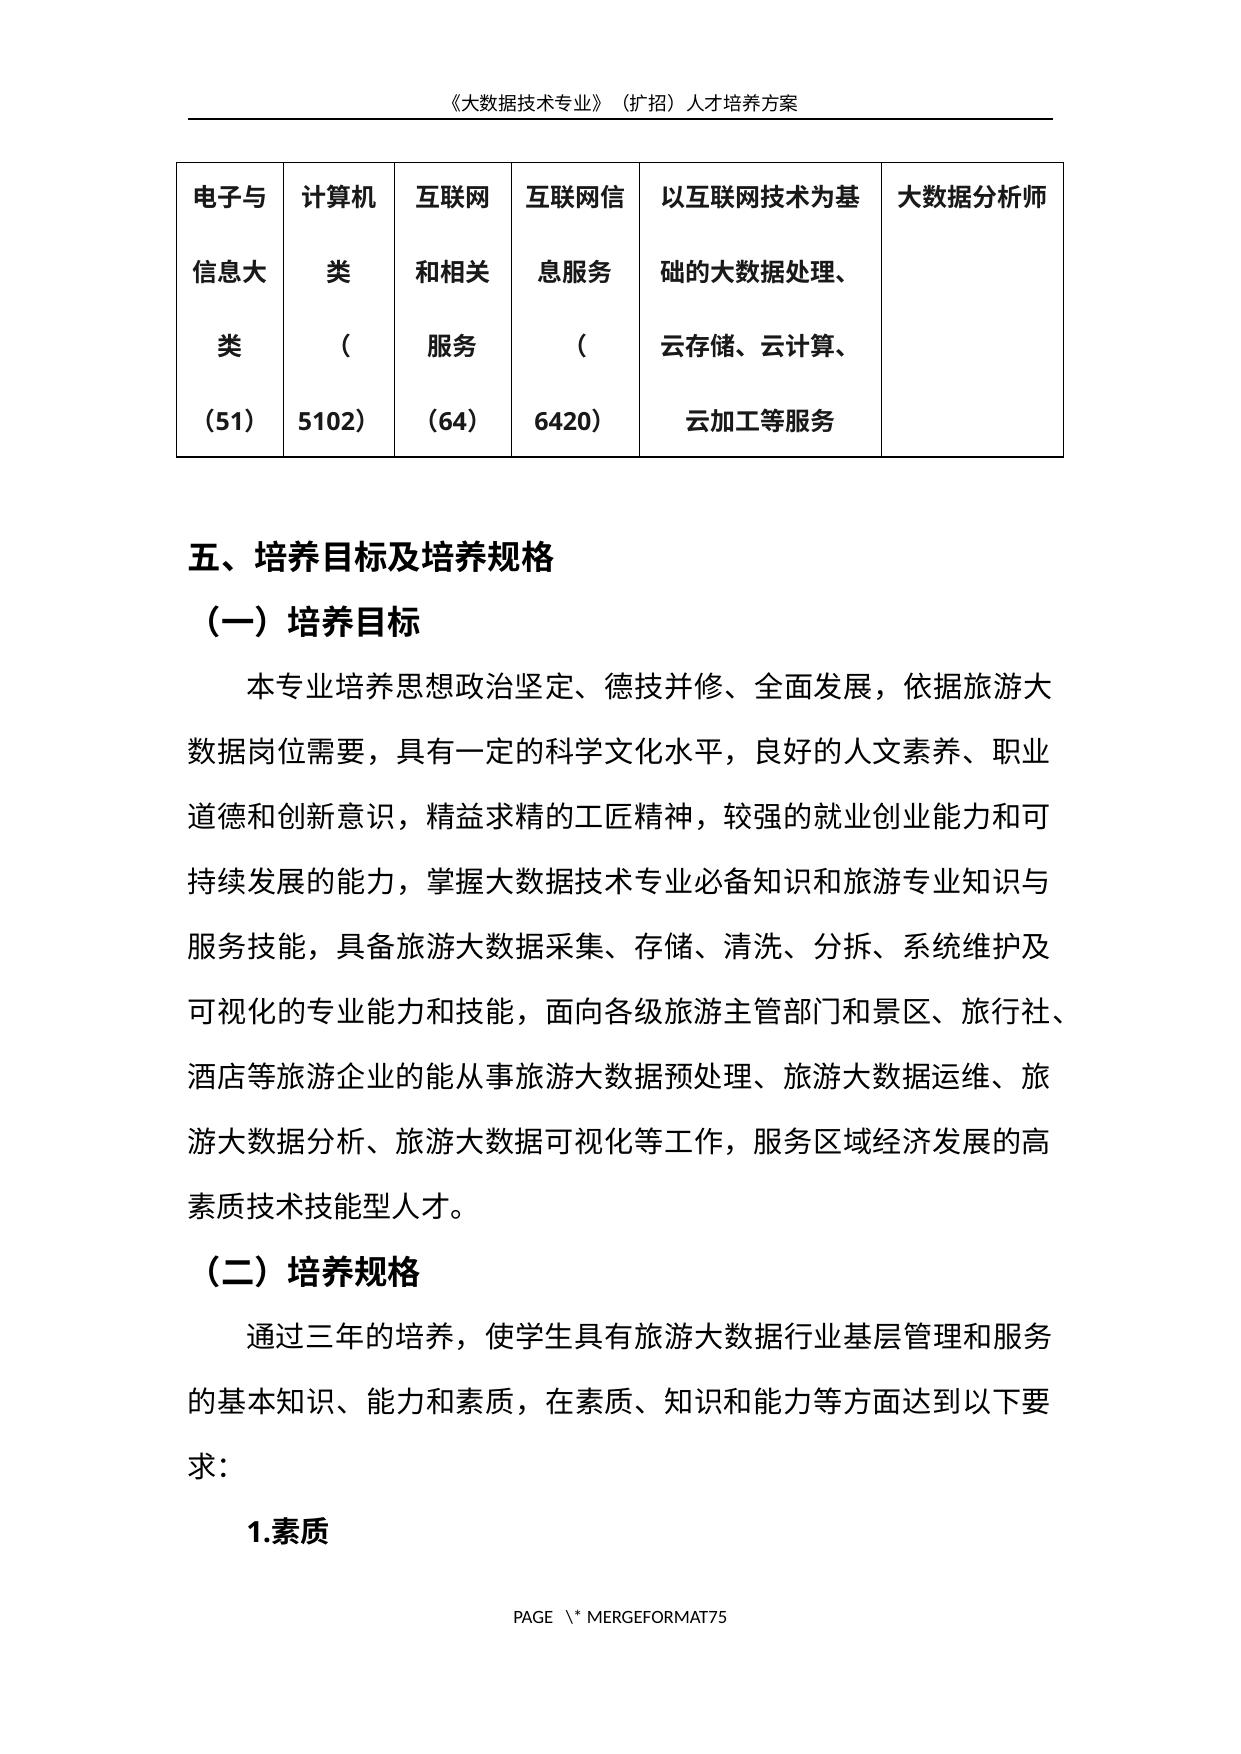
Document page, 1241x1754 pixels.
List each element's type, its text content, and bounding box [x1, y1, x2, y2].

text （二）培养规格 [187, 1237, 1053, 1302]
text 本专业培养思想政治坚定、德技并修、全面发展，依据旅游大数据岗位需要，具有一定的科学文化水平，良好的人文素养、职业道德和创新意识，精益求精的工匠精神，较强的就业创业能力和可持续发展的能力，掌握大数据技术专业必备知识和旅游专业知识与服务技能，具备旅游大数据采集、存储、清洗、分拆、系统维护及可视化的专业能力和技能，面向各级旅游主管部门和景区、旅行社、酒店等旅游企业的能从事旅游大数据预处理、旅游大数据运维、旅游大数据分析、旅游大数据可视化等工作，服务区域经济发展的高素质技术技能型人才。 [187, 652, 1053, 1237]
table_cell 电子与信息大类（51） [177, 163, 283, 456]
table_cell 大数据分析师 [882, 163, 1063, 456]
table_cell 互联网信息服务（6420） [512, 163, 639, 456]
table_cell 以互联网技术为基础的大数据处理、云存储、云计算、云加工等服务 [640, 163, 881, 456]
text 通过三年的培养，使学生具有旅游大数据行业基层管理和服务的基本知识、能力和素质，在素质、知识和能力等方面达到以下要求： [187, 1302, 1053, 1497]
table_cell 计算机类（5102） [284, 163, 394, 456]
table_cell 互联网和相关服务（64） [395, 163, 511, 456]
text 1.素质 [187, 1497, 1053, 1562]
text 五、培养目标及培养规格 [187, 522, 1053, 587]
text （一）培养目标 [187, 587, 1053, 652]
